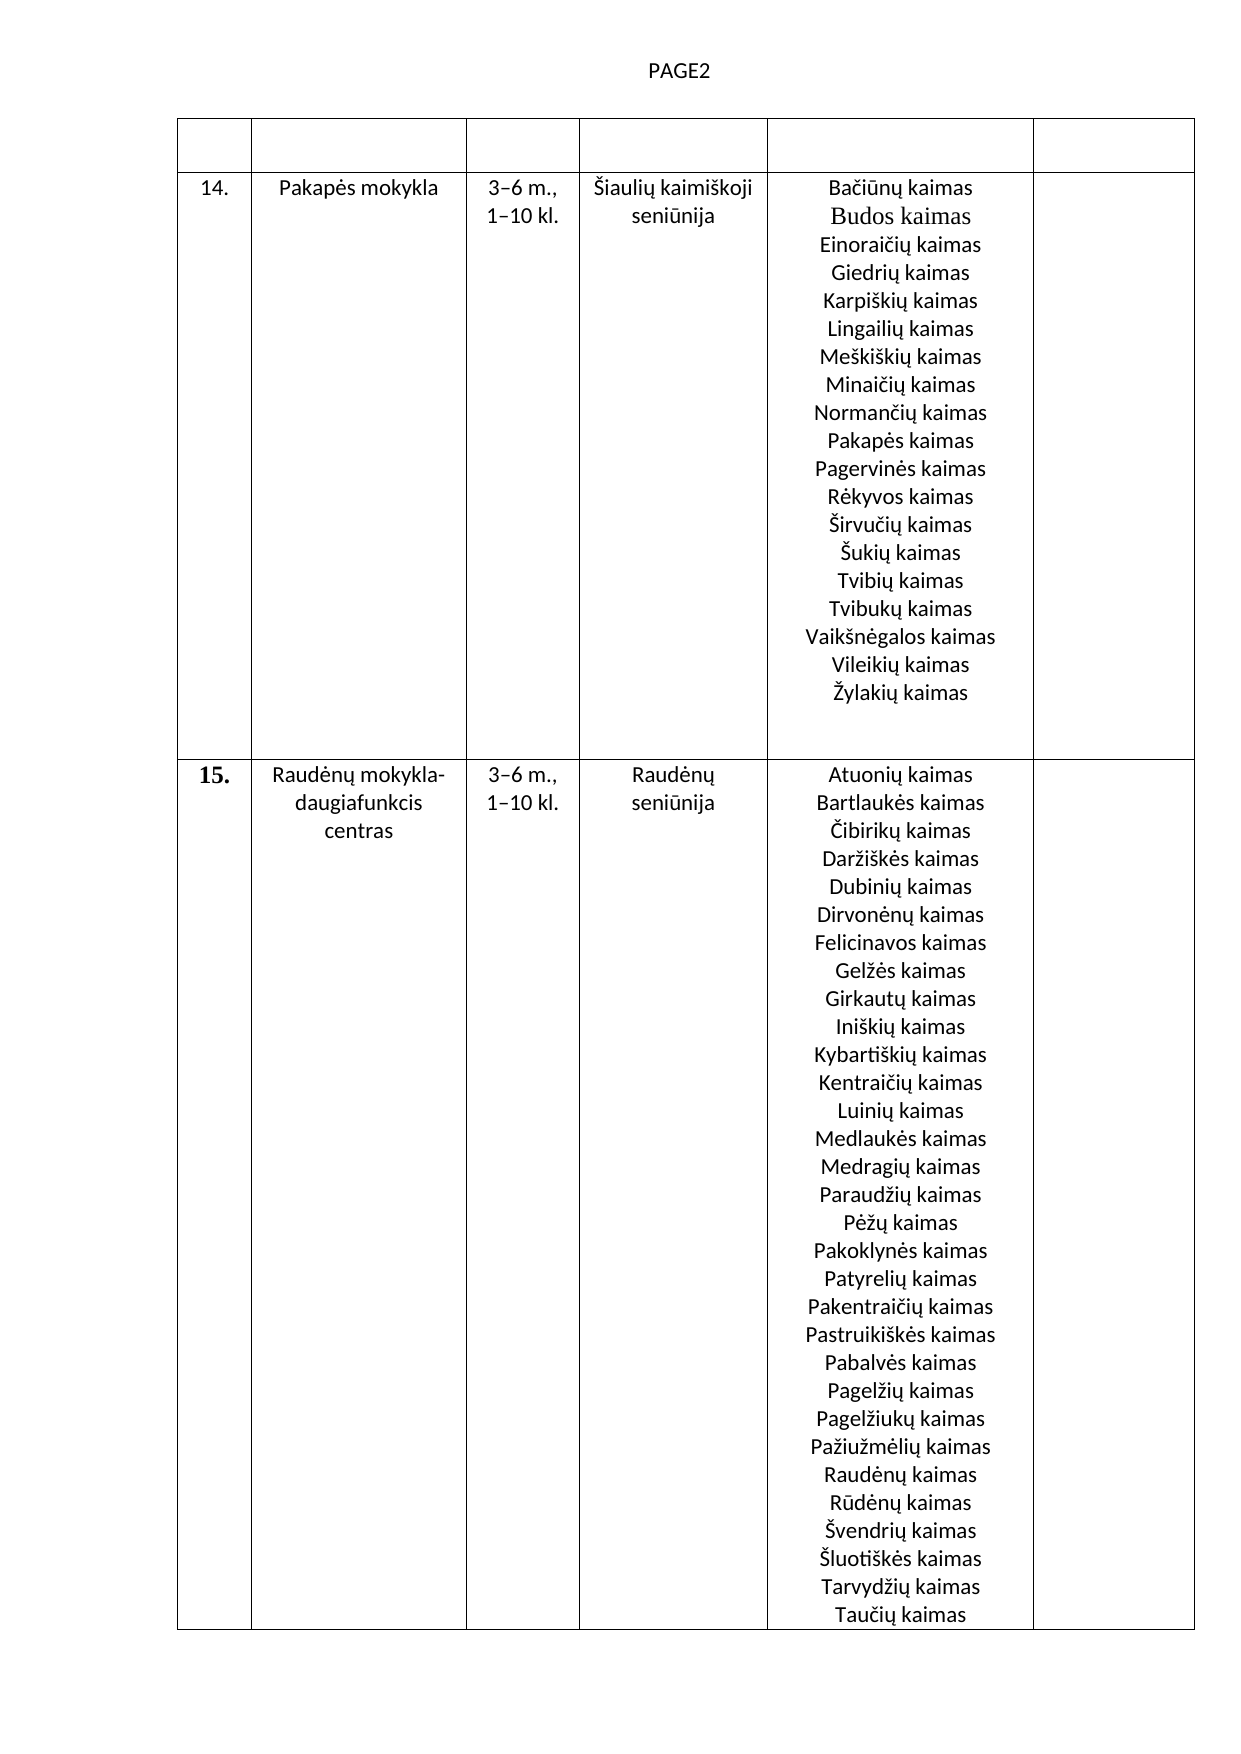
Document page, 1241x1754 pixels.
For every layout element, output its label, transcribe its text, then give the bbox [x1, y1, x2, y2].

table_cell 15. [178, 760, 251, 1628]
table_cell [467, 760, 579, 1628]
table_cell [1034, 119, 1194, 172]
table_cell [252, 173, 466, 759]
table_cell [252, 119, 466, 172]
table_cell [252, 760, 466, 1628]
table_cell [580, 173, 767, 759]
table_cell [467, 119, 579, 172]
table_cell [178, 119, 251, 172]
table_cell [580, 760, 767, 1628]
table_cell [1034, 760, 1194, 1628]
table_cell [1034, 173, 1194, 759]
table_cell [768, 173, 1033, 759]
table_cell [768, 760, 1033, 1628]
table_cell [178, 173, 251, 759]
table_cell [580, 119, 767, 172]
table_cell [768, 119, 1033, 172]
table_cell [467, 173, 579, 759]
